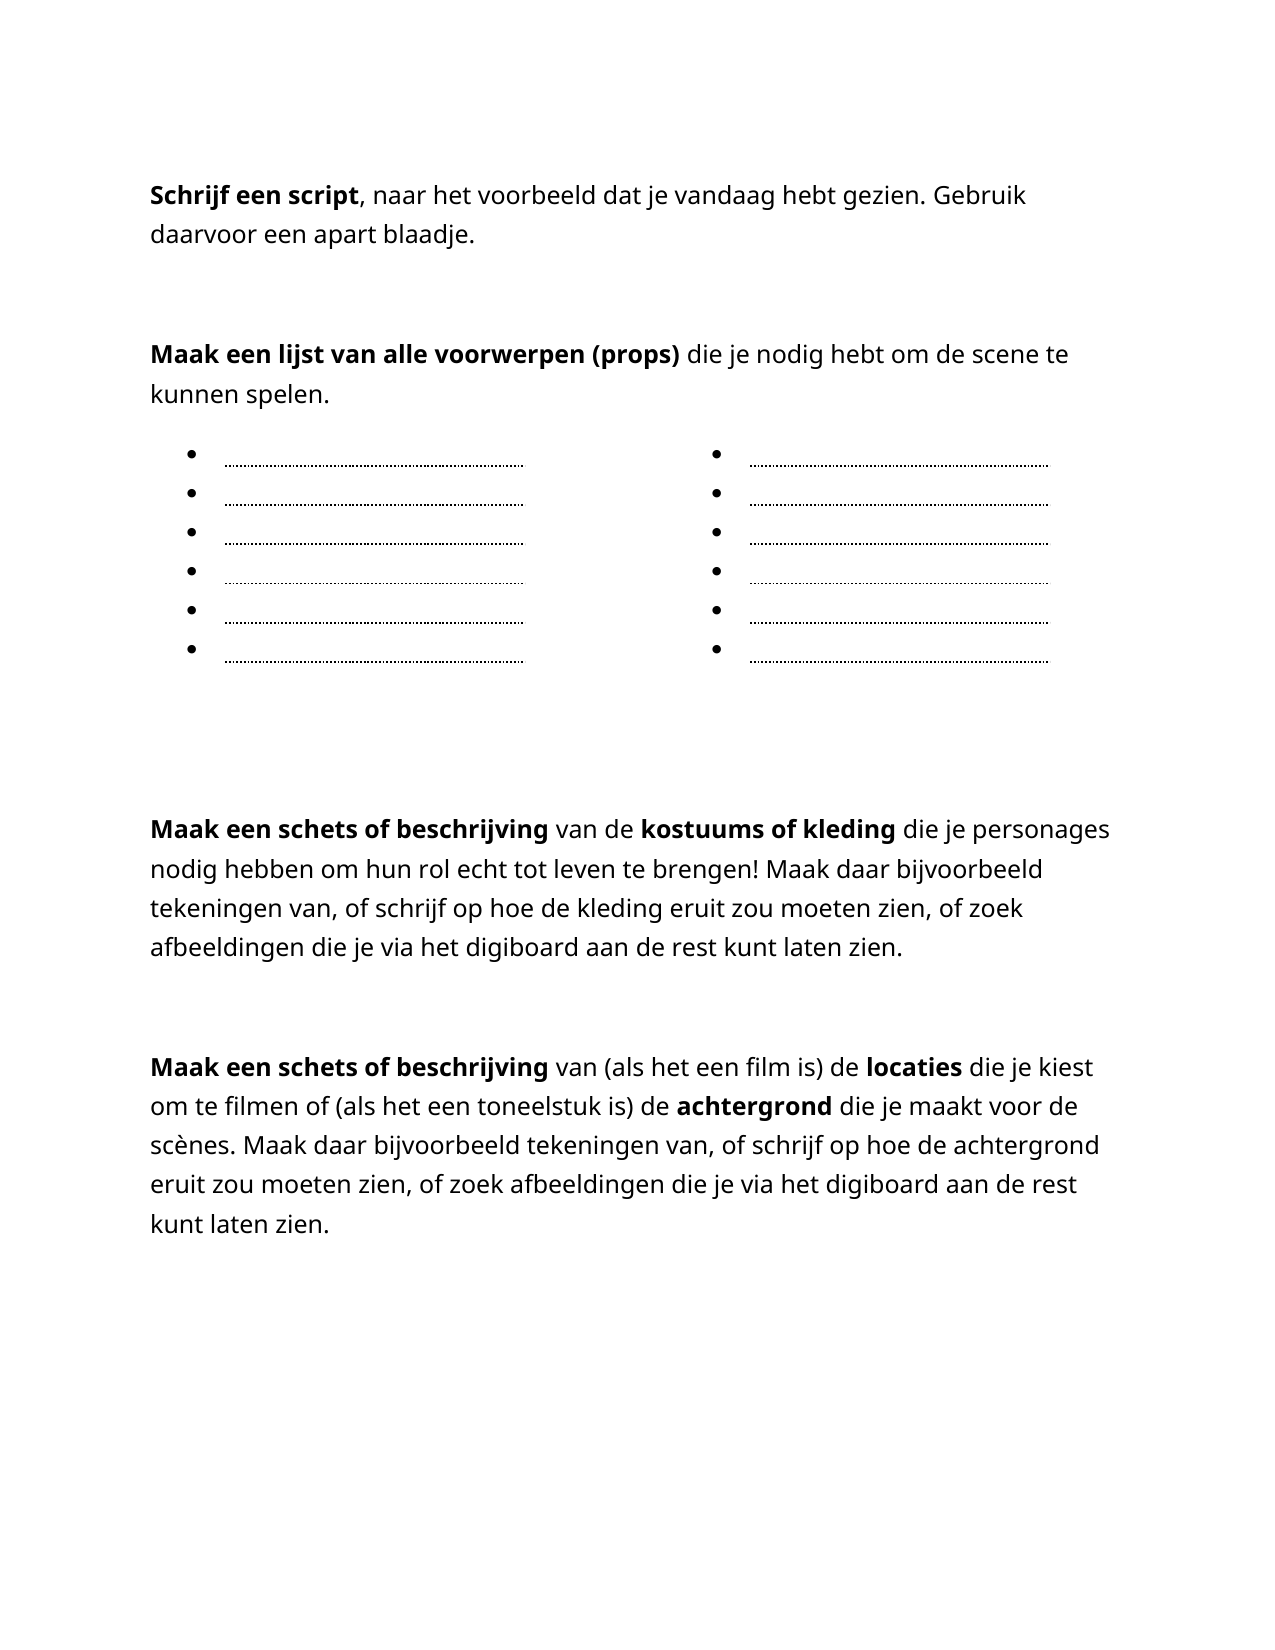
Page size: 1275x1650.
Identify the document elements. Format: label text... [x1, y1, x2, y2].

text Maak een lijst van alle voorwerpen (props) die je nodig hebt om de scene te kunnen spelen. [150, 337, 1125, 410]
text Maak een schets of beschrijving van de kostuums of kleding die je personages nodig hebben om hun rol echt tot leven te brengen! Maak daar bijvoorbeeld tekeningen van, of schrijf op hoe de kleding eruit zou moeten zien, of zoek afbeeldingen die je via het digiboard aan de rest kunt laten zien. [150, 812, 1125, 964]
text Maak een schets of beschrijving van (als het een film is) de locaties die je kiest om te filmen of (als het een toneelstuk is) de achtergrond die je maakt voor de scènes. Maak daar bijvoorbeeld tekeningen van, of schrijf op hoe de achtergrond eruit zou moeten zien, of zoek afbeeldingen die je via het digiboard aan de rest kunt laten zien. [150, 1050, 1125, 1240]
text Schrijf een script, naar het voorbeeld dat je vandaag hebt gezien. Gebruik daarvoor een apart blaadje. [150, 178, 1125, 251]
